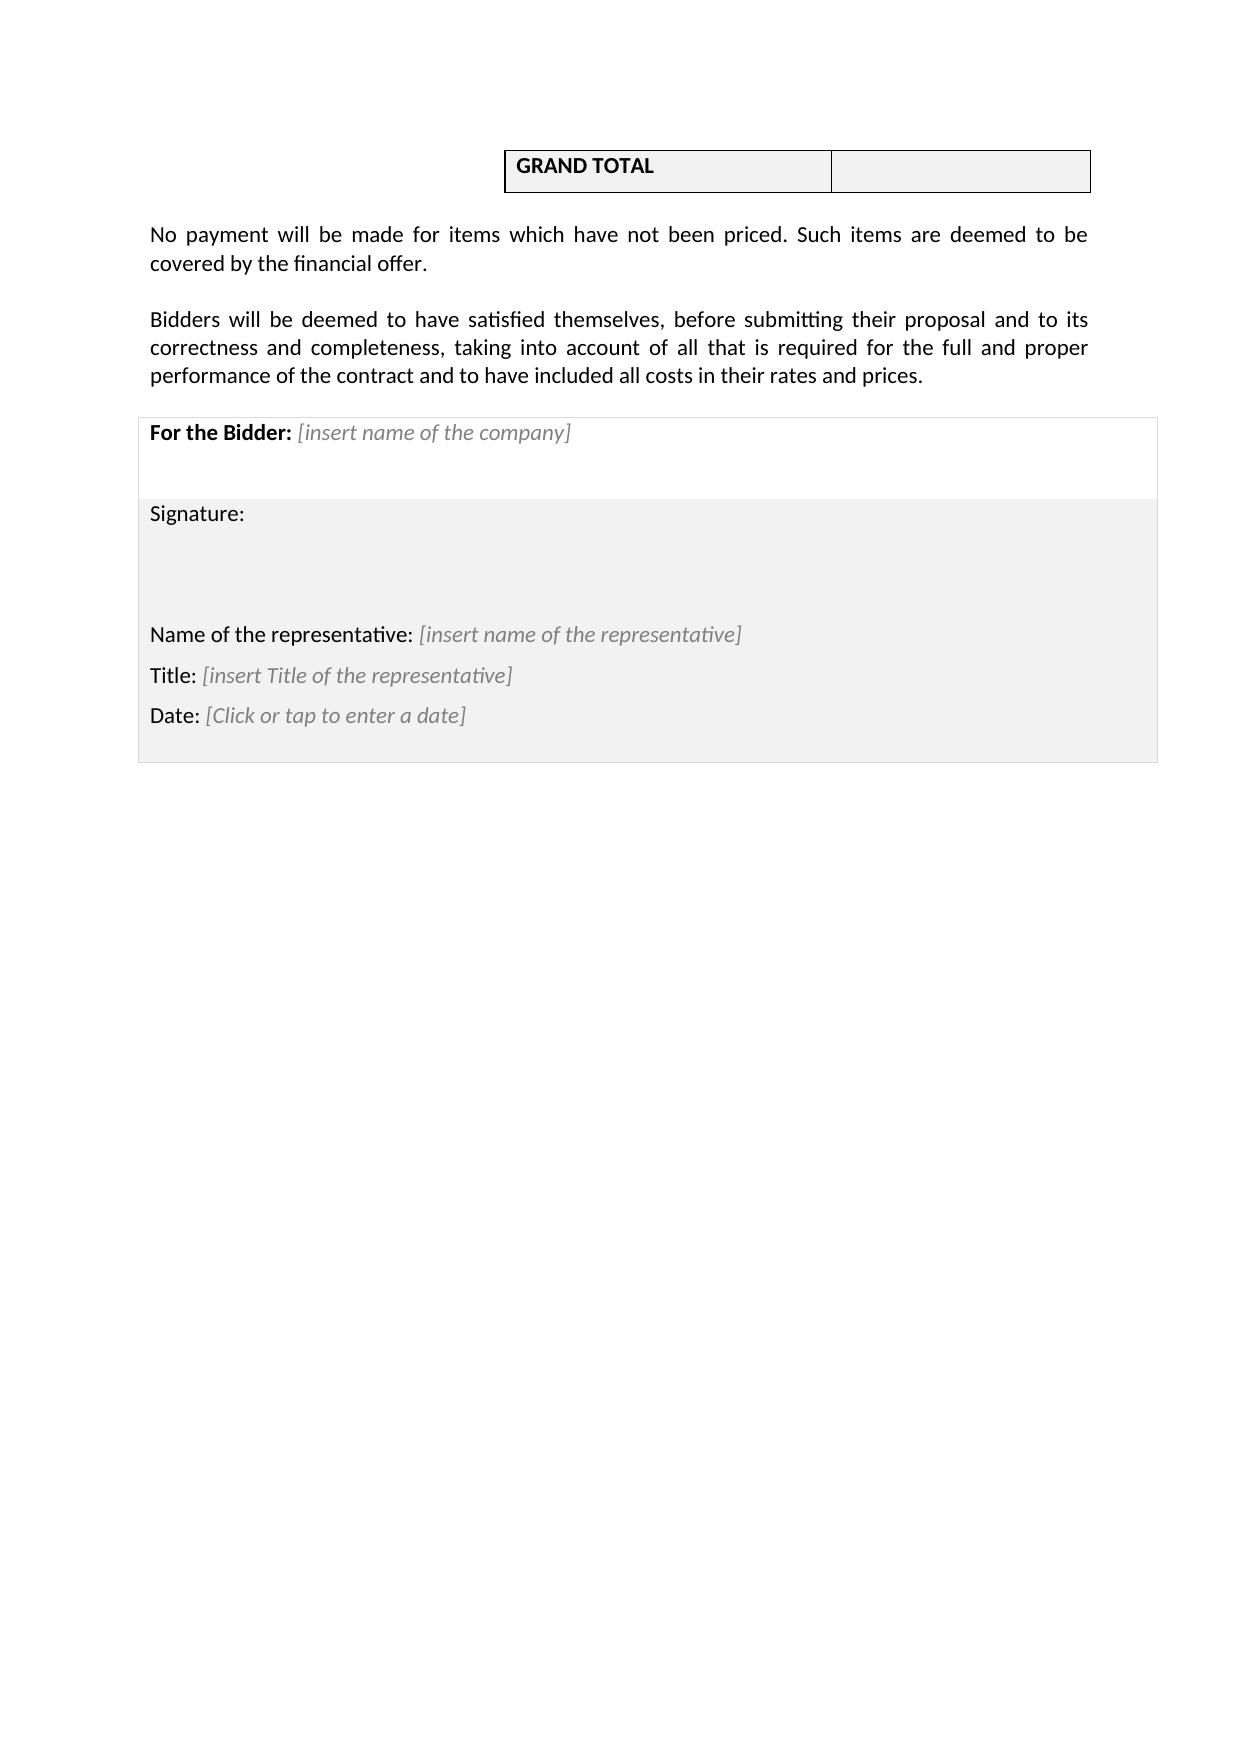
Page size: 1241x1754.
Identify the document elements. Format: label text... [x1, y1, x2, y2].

table_cell [832, 151, 1090, 192]
text No payment will be made for items which have not been priced. Such items are deemed to be covered by the financial offer. [150, 221, 1090, 277]
table_cell GRAND TOTAL [506, 151, 831, 192]
table_header For the Bidder: [139, 418, 1157, 499]
text Bidders will be deemed to have satisfied themselves, before submitting their proposal and to its correctness and completeness, taking into account of all that is required for the full and proper performance of the contract and to have included all costs in their rates and prices. [150, 305, 1090, 389]
table_cell Date: [139, 701, 1157, 762]
table_cell Name of the representative: Title: [139, 499, 1157, 701]
